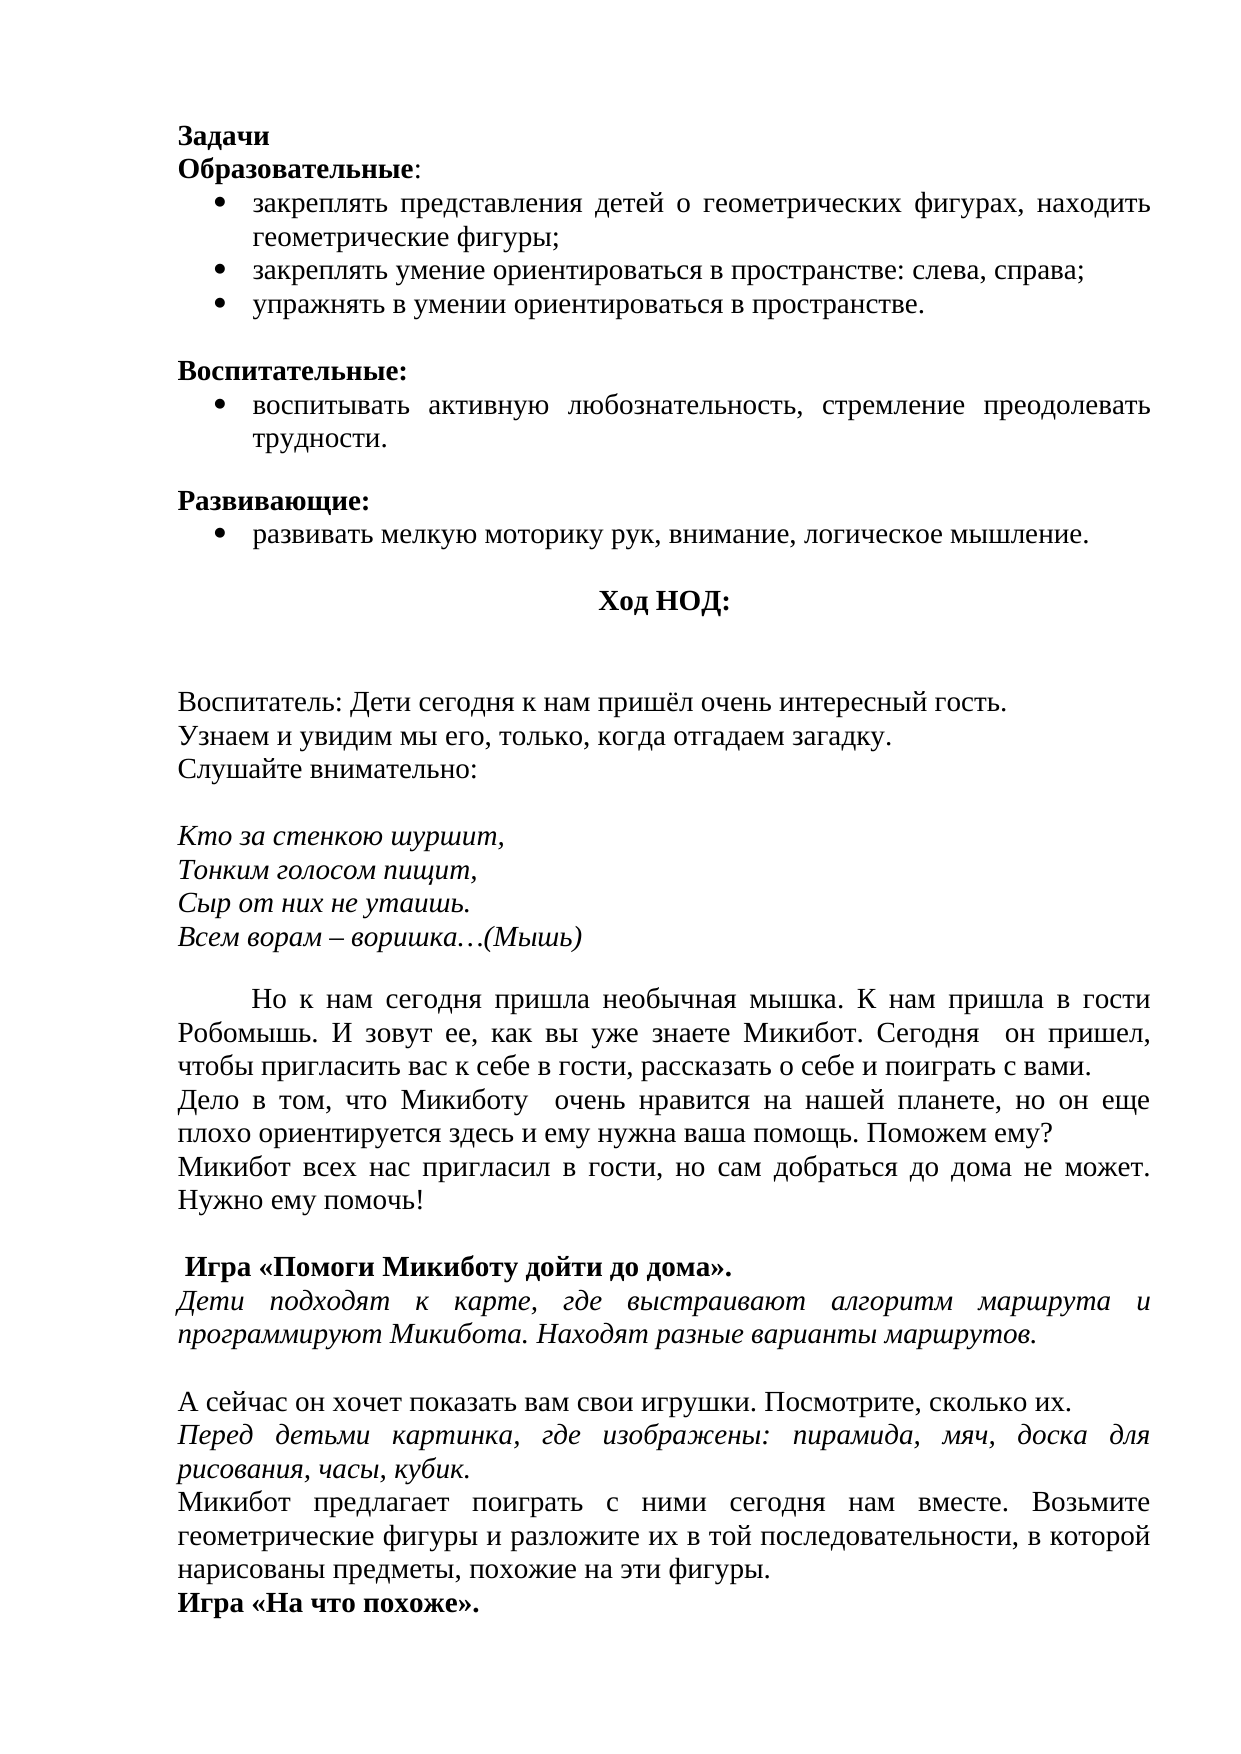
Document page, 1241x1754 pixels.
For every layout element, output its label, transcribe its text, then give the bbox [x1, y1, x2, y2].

text Игра «На что похоже». [177, 1585, 1152, 1618]
text Кто за стенкою шуршит, [177, 818, 1152, 852]
text Образовательные: [177, 152, 1152, 185]
list развивать мелкую моторику рук, внимание, логическое мышление. [215, 516, 1152, 550]
text Задачи [177, 118, 1152, 152]
text Тонким голосом пищит, [177, 852, 1152, 885]
text Слушайте внимательно: [177, 751, 1152, 785]
text Но к нам сегодня пришла необычная мышка. К нам пришла в гости Робомышь. И зовут ее, как вы уже знаете Микибот. Сегодня он пришел, чтобы пригласить вас к себе в гости, рассказать о себе и поиграть с вами. [177, 981, 1152, 1082]
list упражнять в умении ориентироваться в пространстве. [215, 286, 1152, 320]
text Микибот предлагает поиграть с ними сегодня нам вместе. Возьмите геометрические фигуры и разложите их в той последовательности, в которой нарисованы предметы, похожие на эти фигуры. [177, 1484, 1152, 1585]
text Дело в том, что Микиботу очень нравится на нашей планете, но он еще плохо ориентируется здесь и ему нужна ваша помощь. Поможем ему? [177, 1082, 1152, 1149]
text Ход НОД: [177, 583, 1152, 617]
text Узнаем и увидим мы его, только, когда отгадаем загадку. [177, 718, 1152, 751]
list закреплять представления детей о геометрических фигурах, находить геометрические фигуры; [215, 185, 1152, 252]
text Развивающие: [177, 483, 1152, 516]
text Воспитательные: [177, 353, 1152, 387]
list закреплять умение ориентироваться в пространстве: слева, справа; [215, 252, 1152, 286]
text Дети подходят к карте, где выстраивают алгоритм маршрута и программируют Микибота. Находят разные варианты маршрутов. [177, 1283, 1152, 1350]
text Воспитатель: Дети сегодня к нам пришёл очень интересный гость. [177, 684, 1152, 718]
text Всем ворам – воришка…(Мышь) [177, 919, 1152, 952]
text Перед детьми картинка, где изображены: пирамида, мяч, доска для рисования, часы, кубик. [177, 1417, 1152, 1484]
text А сейчас он хочет показать вам свои игрушки. Посмотрите, сколько их. [177, 1384, 1152, 1417]
text Игра «Помоги Микиботу дойти до дома». [177, 1249, 1152, 1283]
list воспитывать активную любознательность, стремление преодолевать трудности. [215, 387, 1152, 454]
text Сыр от них не утаишь. [177, 885, 1152, 919]
text Микибот всех нас пригласил в гости, но сам добраться до дома не может. Нужно ему помочь! [177, 1149, 1152, 1216]
